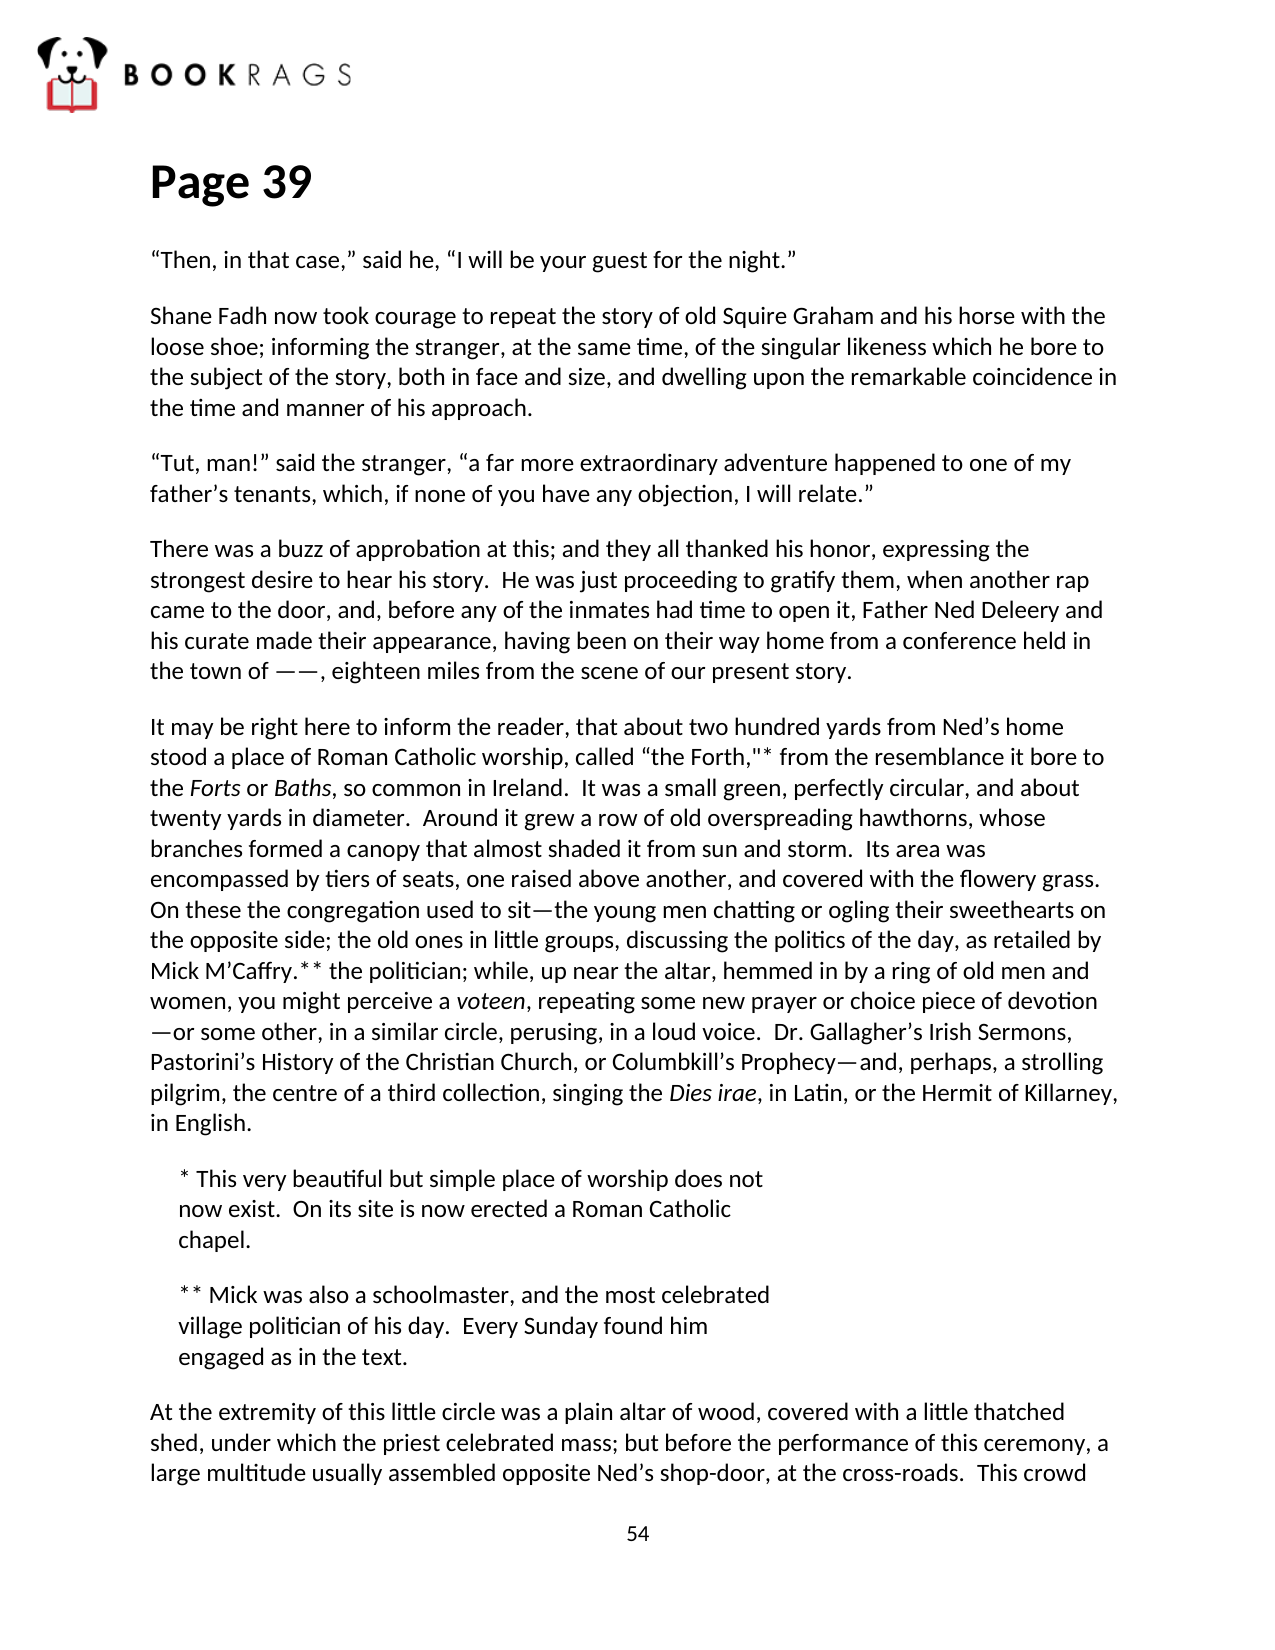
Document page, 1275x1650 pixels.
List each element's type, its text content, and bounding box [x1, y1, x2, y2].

text Page 39 [150, 150, 1125, 211]
text Shane Fadh now took courage to repeat the story of old Squire Graham and his horse with the loose shoe; informing the stranger, at the same time, of the singular likeness which he bore to the subject of the story, both in face and size, and dwelling upon the remarkable coincidence in the time and manner of his approach. [150, 300, 1125, 422]
text “Then, in that case,” said he, “I will be your guest for the night.” [150, 244, 1125, 275]
text “Tut, man!” said the stranger, “a far more extraordinary adventure happened to one of my father’s tenants, which, if none of you have any objection, I will relate.” [150, 447, 1125, 508]
text There was a buzz of approbation at this; and they all thanked his honor, expressing the strongest desire to hear his story. He was just proceeding to gratify them, when another rap came to the door, and, before any of the inmates had time to open it, Father Ned Deleery and his curate made their appearance, having been on their way home from a conference held in the town of ——­, eighteen miles from the scene of our present story. [150, 533, 1125, 686]
text * This very beautiful but simple place of worship does not now exist. On its site is now erected a Roman Catholic chapel. [150, 1163, 1125, 1255]
picture [37, 37, 351, 113]
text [150, 1396, 1125, 1488]
text ** Mick was also a schoolmaster, and the most celebrated village politician of his day. Every Sunday found him engaged as in the text. [150, 1280, 1125, 1371]
text It may be right here to inform the reader, that about two hundred yards from Ned’s home stood a place of Roman Catholic worship, called “the Forth,"* from the resemblance it bore to the Forts or Baths, so common in Ireland. It was a small green, perfectly circular, and about twenty yards in diameter. Around it grew a row of old overspreading hawthorns, whose branches formed a canopy that almost shaded it from sun and storm. Its area was encompassed by tiers of seats, one raised above another, and covered with the flowery grass. On these the congregation used to sit—­the young men chatting or ogling their sweethearts on the opposite side; the old ones in little groups, discussing the politics of the day, as retailed by Mick M’Caffry.** the politician; while, up near the altar, hemmed in by a ring of old men and women, you might perceive a voteen, repeating some new prayer or choice piece of devotion—­or some other, in a similar circle, perusing, in a loud voice. Dr. Gallagher’s Irish Sermons, Pastorini’s History of the Christian Church, or Columbkill’s Prophecy—­and, perhaps, a strolling pilgrim, the centre of a third collection, singing the Dies irae, in Latin, or the Hermit of Killarney, in English. [150, 711, 1125, 1138]
